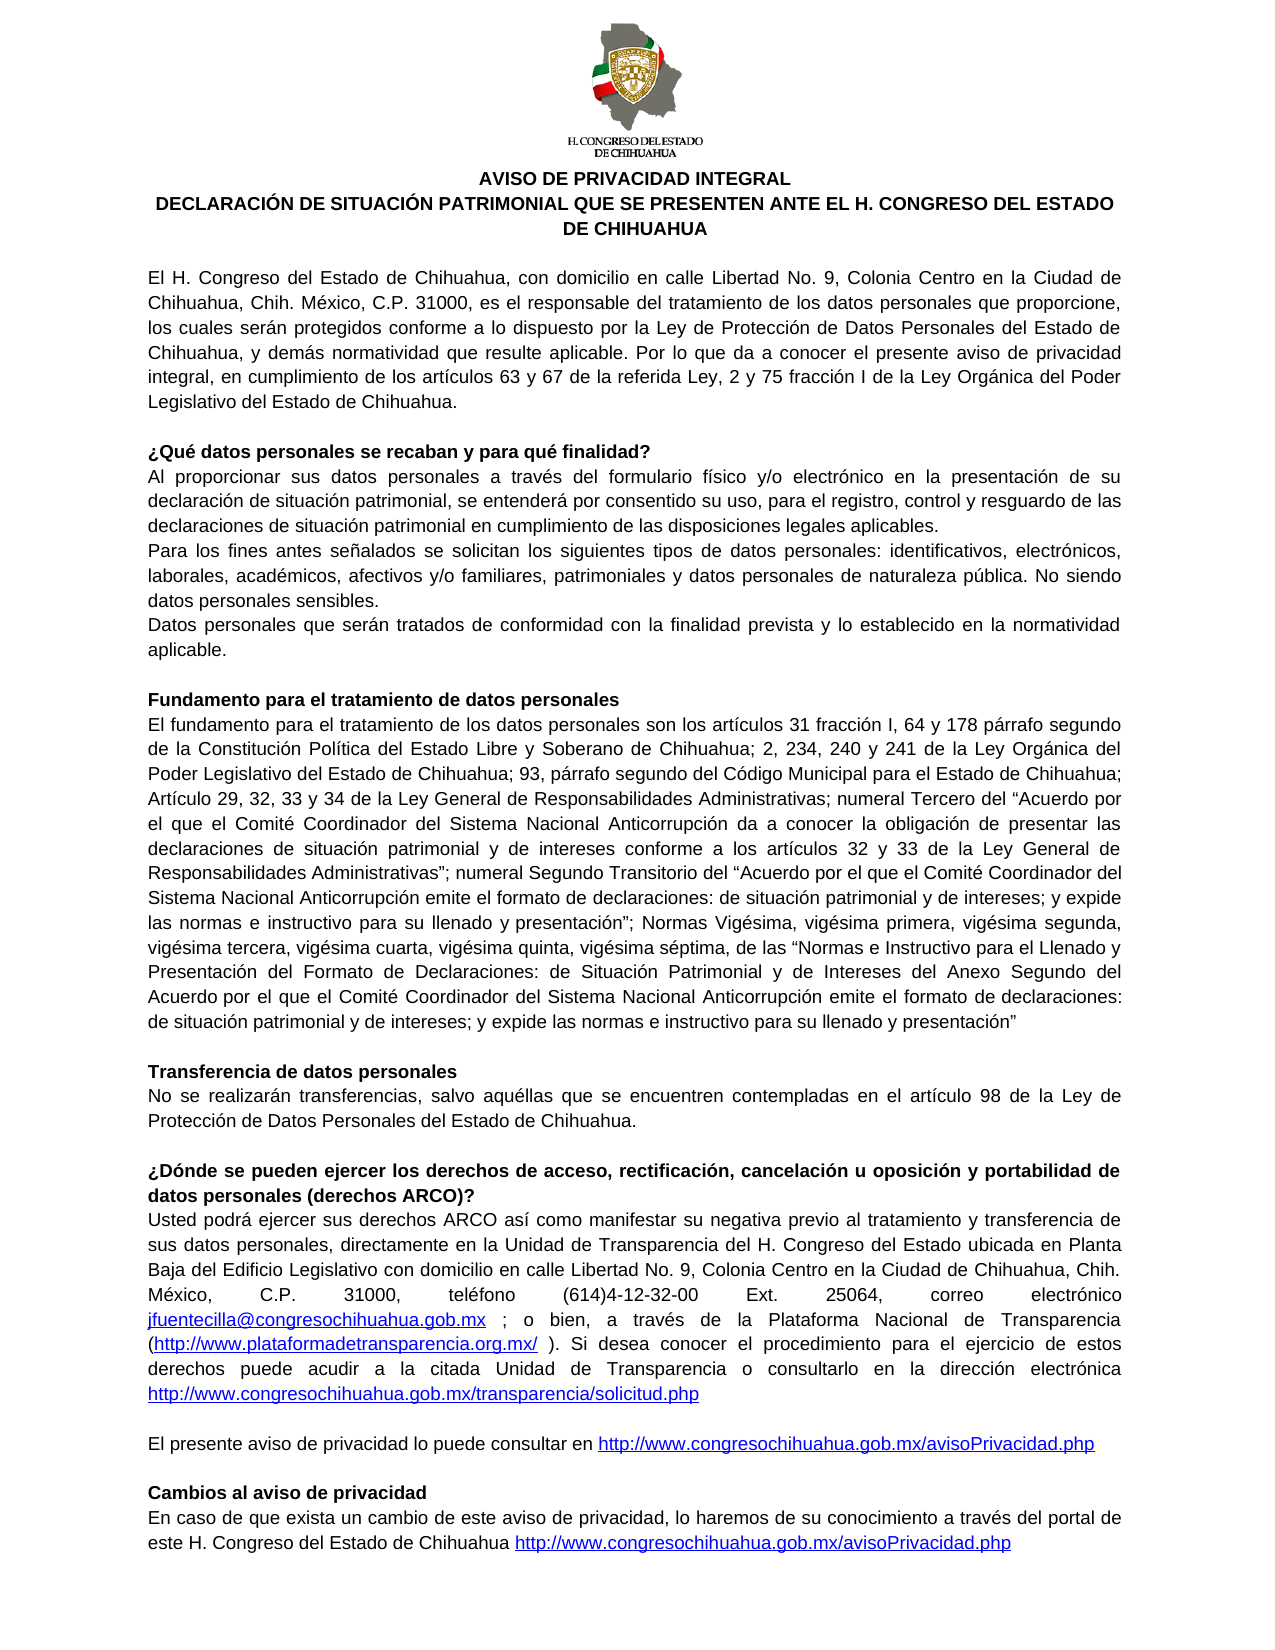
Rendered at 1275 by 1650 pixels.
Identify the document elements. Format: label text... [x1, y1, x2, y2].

text Cambios al aviso de privacidad [148, 1482, 1122, 1503]
text Usted podrá ejercer sus derechos ARCO así como manifestar su negativa previo al tratamiento y transferencia de sus datos personales, directamente en la Unidad de Transparencia del H. Congreso del Estado ubicada en Planta Baja del Edificio Legislativo con domicilio en calle Libertad No. 9, Colonia Centro en la Ciudad de Chihuahua, Chih. México, C.P. 31000, teléfono (614)4-12-32-00 Ext. 25064, correo electrónico jfuentecilla@congresochihuahua.gob.mx ; o bien, a través de la Plataforma Nacional de Transparencia (http://www.plataformadetransparencia.org.mx/ ). Si desea conocer el procedimiento para el ejercicio de estos derechos puede acudir a la citada Unidad de Transparencia o consultarlo en la dirección electrónica http://www.congresochihuahua.gob.mx/transparencia/solicitud.php [148, 1209, 1122, 1404]
text El presente aviso de privacidad lo puede consultar en http://www.congresochihuahua.gob.mx/avisoPrivacidad.php [148, 1432, 1122, 1454]
text Para los fines antes señalados se solicitan los siguientes tipos de datos personales: identificativos, electrónicos, laborales, académicos, afectivos y/o familiares, patrimoniales y datos personales de naturaleza pública. No siendo datos personales sensibles. [148, 540, 1122, 611]
text Al proporcionar sus datos personales a través del formulario físico y/o electrónico en la presentación de su declaración de situación patrimonial, se entenderá por consentido su uso, para el registro, control y resguardo de las declaraciones de situación patrimonial en cumplimiento de las disposiciones legales aplicables. [148, 465, 1122, 537]
text En caso de que exista un cambio de este aviso de privacidad, lo haremos de su conocimiento a través del portal de este H. Congreso del Estado de Chihuahua http://www.congresochihuahua.gob.mx/avisoPrivacidad.php [148, 1507, 1122, 1553]
text Datos personales que serán tratados de conformidad con la finalidad prevista y lo establecido en la normatividad aplicable. [148, 614, 1122, 661]
text Fundamento para el tratamiento de datos personales [148, 688, 1122, 710]
text El fundamento para el tratamiento de los datos personales son los artículos 31 fracción I, 64 y 178 párrafo segundo de la Constitución Política del Estado Libre y Soberano de Chihuahua; 2, 234, 240 y 241 de la Ley Orgánica del Poder Legislativo del Estado de Chihuahua; 93, párrafo segundo del Código Municipal para el Estado de Chihuahua; Artículo 29, 32, 33 y 34 de la Ley General de Responsabilidades Administrativas; numeral Tercero del “Acuerdo por el que el Comité Coordinador del Sistema Nacional Anticorrupción da a conocer la obligación de presentar las declaraciones de situación patrimonial y de intereses conforme a los artículos 32 y 33 de la Ley General de Responsabilidades Administrativas”; numeral Segundo Transitorio del “Acuerdo por el que el Comité Coordinador del Sistema Nacional Anticorrupción emite el formato de declaraciones: de situación patrimonial y de intereses; y expide las normas e instructivo para su llenado y presentación”; Normas Vigésima, vigésima primera, vigésima segunda, vigésima tercera, vigésima cuarta, vigésima quinta, vigésima séptima, de las “Normas e Instructivo para el Llenado y Presentación del Formato de Declaraciones: de Situación Patrimonial y de Intereses del Anexo Segundo del Acuerdo por el que el Comité Coordinador del Sistema Nacional Anticorrupción emite el formato de declaraciones: de situación patrimonial y de intereses; y expide las normas e instructivo para su llenado y presentación” [148, 713, 1122, 1032]
text ¿Qué datos personales se recaban y para qué finalidad? [148, 441, 1122, 462]
text El H. Congreso del Estado de Chihuahua, con domicilio en calle Libertad No. 9, Colonia Centro en la Ciudad de Chihuahua, Chih. México, C.P. 31000, es el responsable del tratamiento de los datos personales que proporcione, los cuales serán protegidos conforme a lo dispuesto por la Ley de Protección de Datos Personales del Estado de Chihuahua, y demás normatividad que resulte aplicable. Por lo que da a conocer el presente aviso de privacidad integral, en cumplimiento de los artículos 63 y 67 de la referida Ley, 2 y 75 fracción I de la Ley Orgánica del Poder Legislativo del Estado de Chihuahua. [148, 267, 1122, 413]
text DECLARACIÓN DE SITUACIÓN PATRIMONIAL QUE SE PRESENTEN ANTE EL H. CONGRESO DEL ESTADO DE CHIHUAHUA [148, 193, 1122, 239]
text Transferencia de datos personales [148, 1060, 1122, 1082]
text AVISO DE PRIVACIDAD INTEGRAL [148, 168, 1122, 189]
text No se realizarán transferencias, salvo aquéllas que se encuentren contempladas en el artículo 98 de la Ley de Protección de Datos Personales del Estado de Chihuahua. [148, 1085, 1122, 1132]
text ¿Dónde se pueden ejercer los derechos de acceso, rectificación, cancelación u oposición y portabilidad de datos personales (derechos ARCO)? [148, 1159, 1122, 1206]
picture [558, 14, 712, 168]
